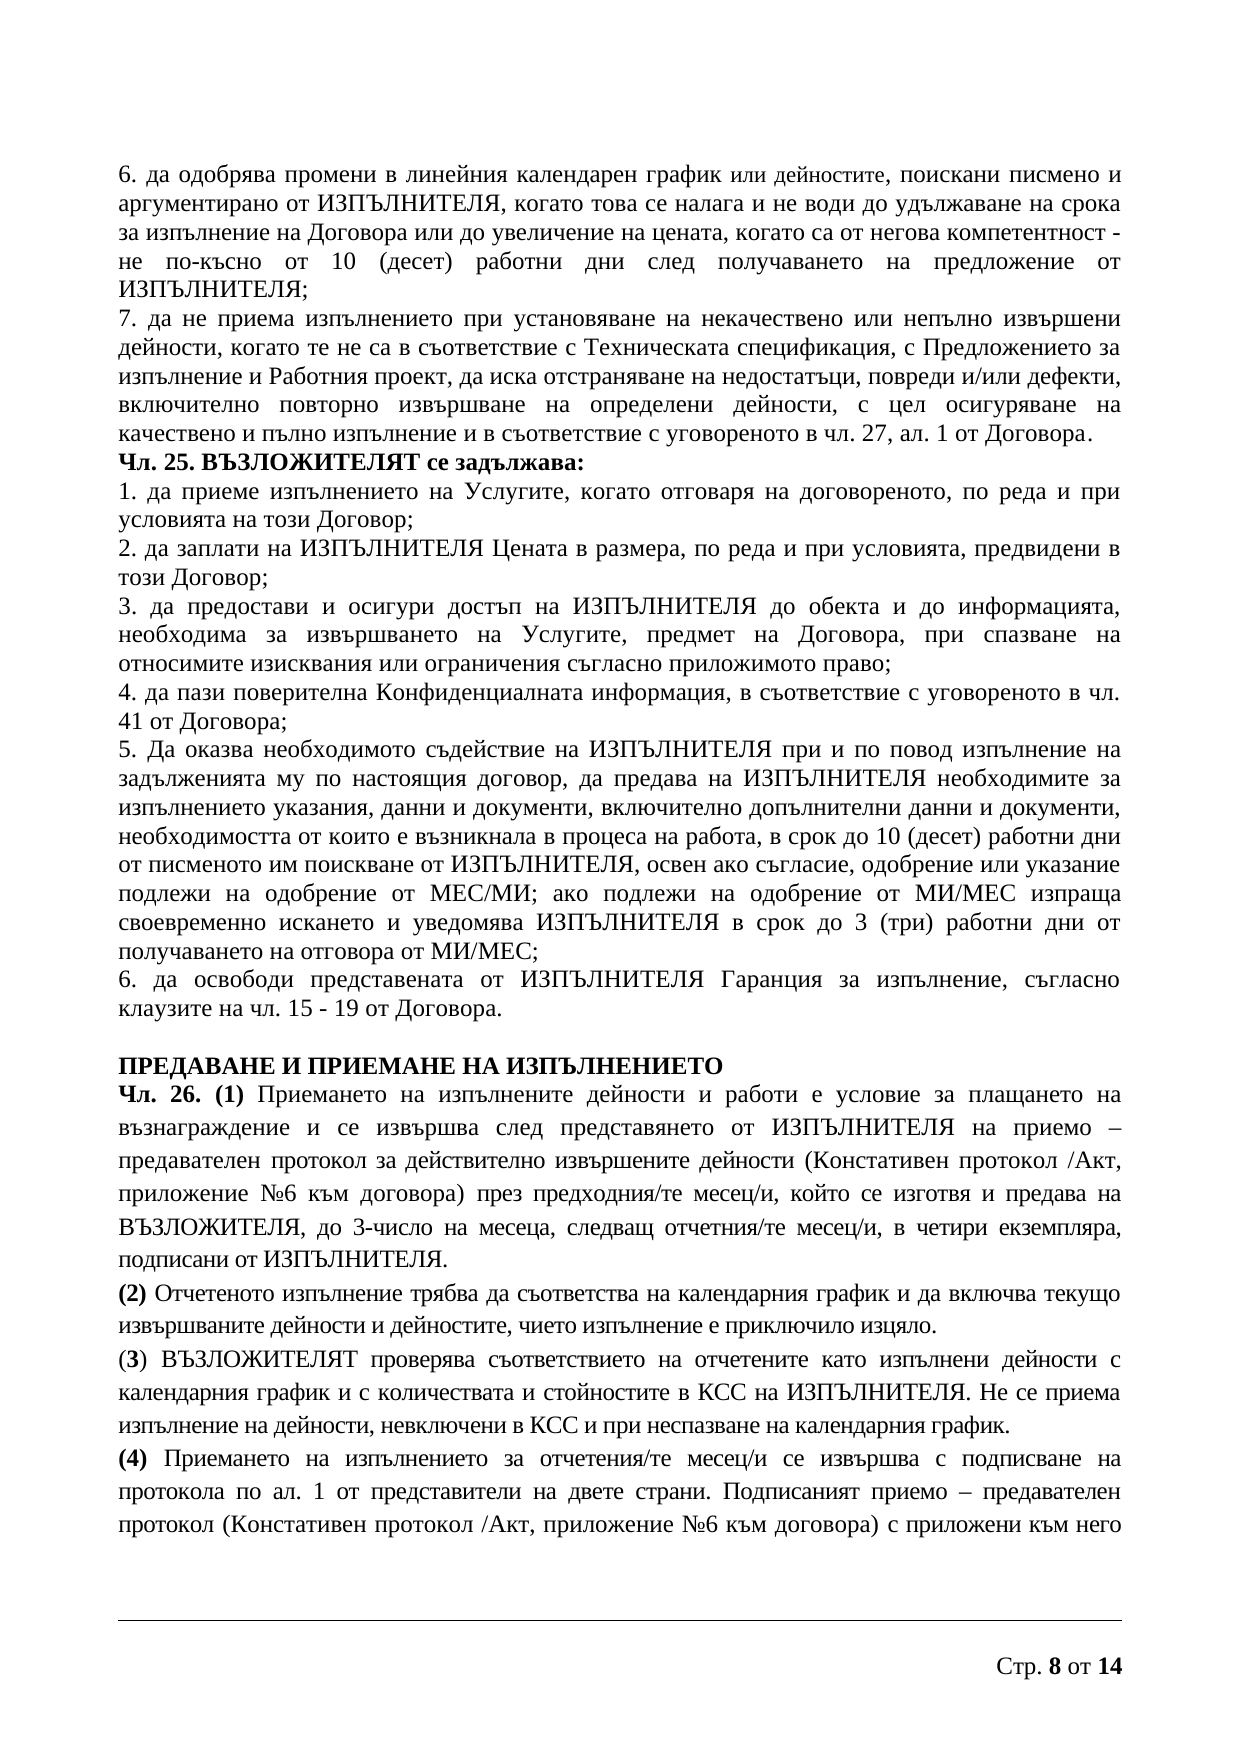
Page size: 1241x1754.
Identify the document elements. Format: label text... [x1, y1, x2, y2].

text Чл. 25. ВЪЗЛОЖИТЕЛЯТ се задължава: [118, 447, 1122, 476]
text 6. да одобрява промени в линейния календарен график или дейностите, поискани писмено и аргументирано от ИЗПЪЛНИТЕЛЯ, когато това се налага и не води до удължаване на срока за изпълнение на Договора или до увеличение на цената, когато са от негова компетентност - не по-късно от 10 (десет) работни дни след получаването на предложение от ИЗПЪЛНИТЕЛЯ; [118, 159, 1122, 303]
text 5. Да оказва необходимото съдействие на ИЗПЪЛНИТЕЛЯ при и по повод изпълнение на задълженията му по настоящия договор, да предава на ИЗПЪЛНИТЕЛЯ необходимите за изпълнението указания, данни и документи, включително допълнителни данни и документи, необходимостта от които е възникнала в процеса на работа, в срок до 10 (десет) работни дни от писменото им поискване от ИЗПЪЛНИТЕЛЯ, освен ако съгласие, одобрение или указание подлежи на одобрение от МЕС/МИ; ако подлежи на одобрение от МИ/МЕС изпраща своевременно искането и уведомява ИЗПЪЛНИТЕЛЯ в срок до 3 (три) работни дни от получаването на отговора от МИ/МЕС; [118, 734, 1122, 964]
text 6. да освободи представената от ИЗПЪЛНИТЕЛЯ Гаранция за изпълнение, съгласно клаузите на чл. 15 - 19 от Договора. [118, 964, 1122, 1022]
text Чл. 26. (1) Приемането на изпълнените дейности и работи е условие за плащането на възнаграждение и се извършва след представянето от ИЗПЪЛНИТЕЛЯ на приемо – предавателен протокол за действително извършените дейности (Констативен протокол /Акт, приложение №6 към договора) през предходния/те месец/и, който се изготвя и предава на ВЪЗЛОЖИТЕЛЯ, до 3-число на месеца, следващ отчетния/те месец/и, в четири екземпляра, подписани от ИЗПЪЛНИТЕЛЯ. [118, 1079, 1122, 1273]
text 3. да предостави и осигури достъп на ИЗПЪЛНИТЕЛЯ до обекта и до информацията, необходима за извършването на Услугите, предмет на Договора, при спазване на относимите изисквания или ограничения съгласно приложимото право; [118, 591, 1122, 677]
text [118, 1443, 1122, 1537]
text ПРЕДАВАНЕ И ПРИЕМАНЕ НА ИЗПЪЛНЕНИЕТО [118, 1051, 1122, 1079]
text 7. да не приема изпълнението при установяване на некачествено или непълно извършени дейности, когато те не са в съответствие с Техническата спецификация, с Предложението за изпълнение и Работния проект, да иска отстраняване на недостатъци, повреди и/или дефекти, включително повторно извършване на определени дейности, с цел осигуряване на качествено и пълно изпълнение и в съответствие с уговореното в чл. 27, ал. 1 от Договора. [118, 303, 1122, 447]
text (3) ВЪЗЛОЖИТЕЛЯТ проверява съответствието на отчетените като изпълнени дейности с календарния график и с количествата и стойностите в КСС на ИЗПЪЛНИТЕЛЯ. Не се приема изпълнение на дейности, невключени в КСС и при неспазване на календарния график. [118, 1344, 1122, 1438]
text 1. да приеме изпълнението на Услугите, когато отговаря на договореното, по реда и при условията на този Договор; [118, 476, 1122, 533]
text (2) Отчетеното изпълнение трябва да съответства на календарния график и да включва текущо извършваните дейности и дейностите, чието изпълнение е приключило изцяло. [118, 1278, 1122, 1339]
text 4. да пази поверителна Конфиденциалната информация, в съответствие с уговореното в чл. 41 от Договора; [118, 677, 1122, 734]
text 2. да заплати на ИЗПЪЛНИТЕЛЯ Цената в размера, по реда и при условията, предвидени в този Договор; [118, 533, 1122, 591]
